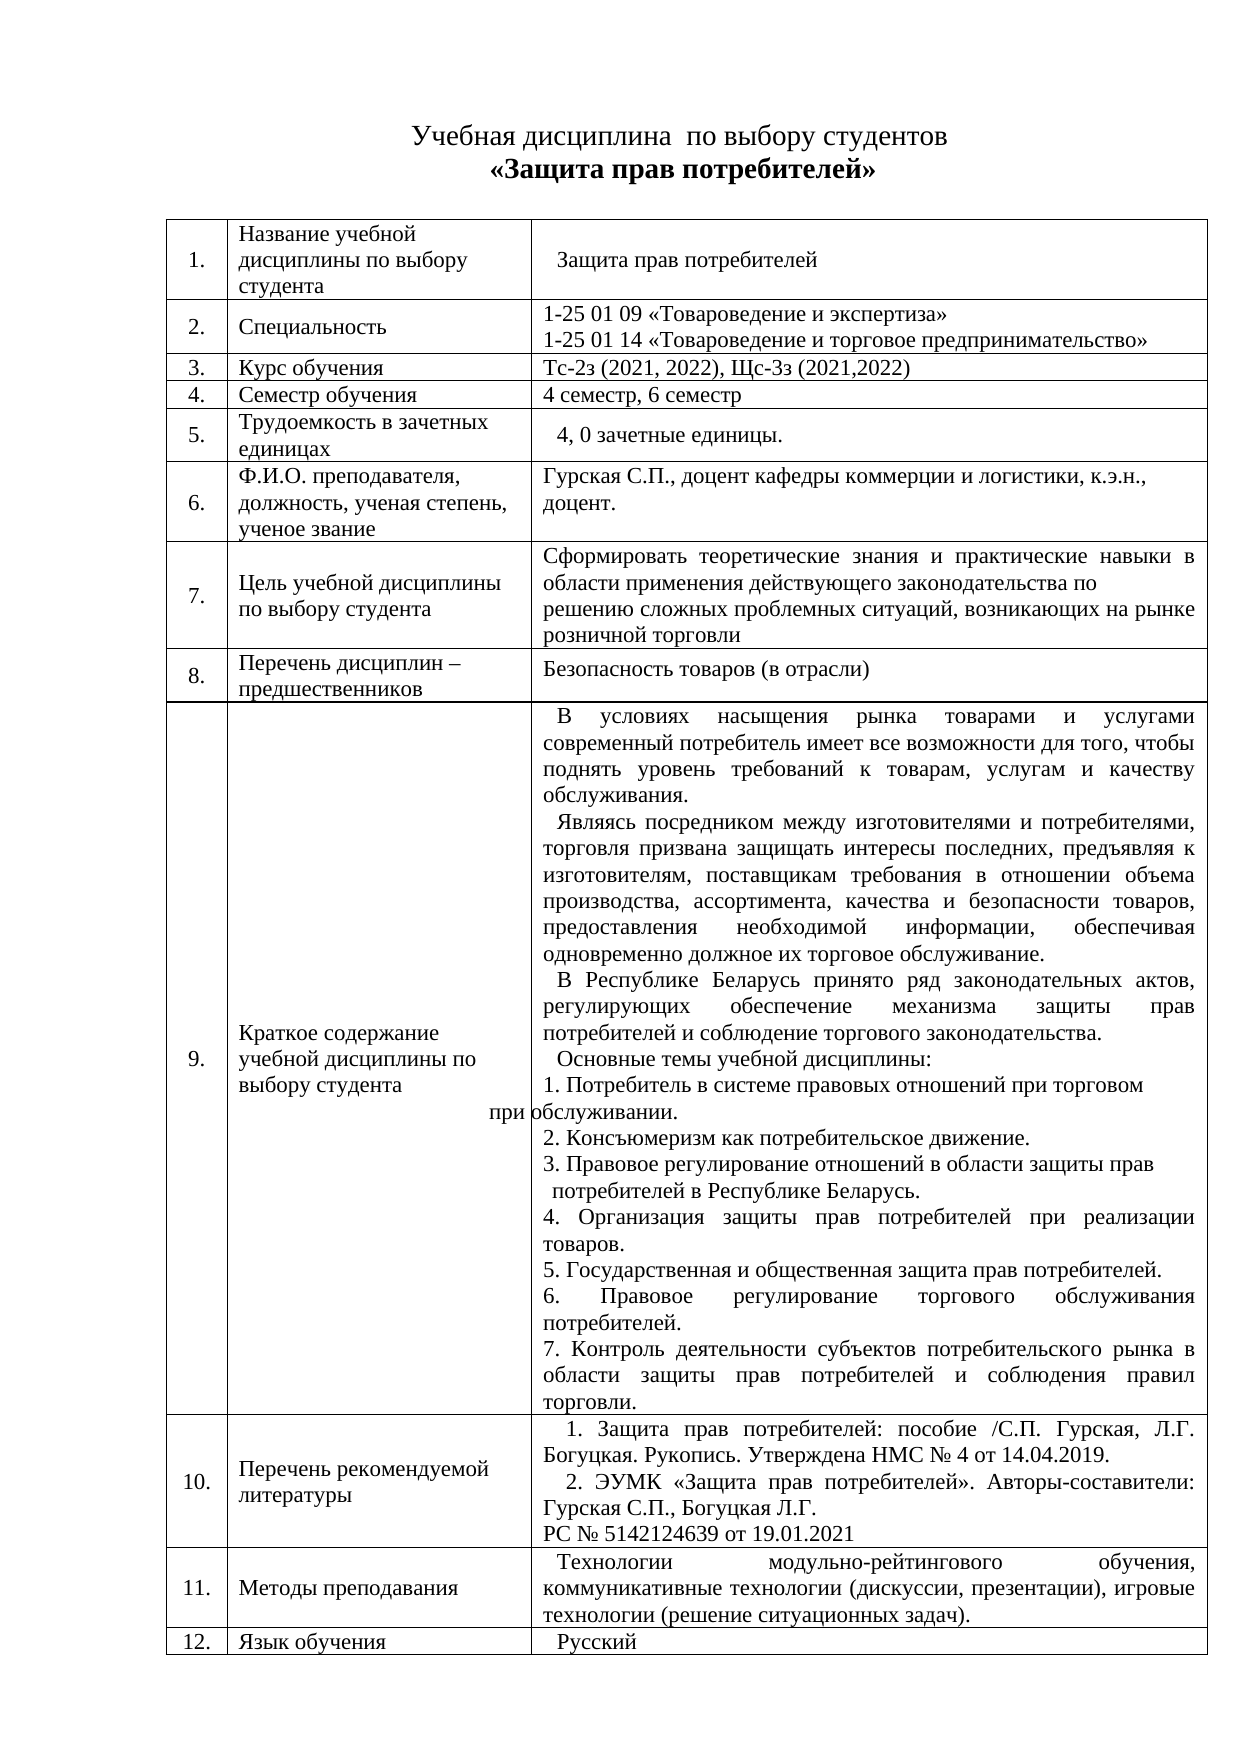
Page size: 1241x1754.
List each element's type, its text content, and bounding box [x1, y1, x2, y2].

table_cell Технологии модульно-рейтингового обучения, коммуникативные технологии (дискуссии, презентации), игровые технологии (решение ситуационных задач). [532, 1548, 1207, 1627]
table_cell Краткое содержание учебной дисциплины по выбору студента [228, 703, 531, 1414]
table_cell Методы преподавания [228, 1548, 531, 1627]
table_cell Трудоемкость в зачетных единицах [228, 409, 531, 461]
table_header Название учебной дисциплины по выбору студента [228, 220, 531, 299]
table_cell В условиях насыщения рынка товарами и услугами современный потребитель имеет все возможности для того, чтобы поднять уровень требований к товарам, услугам и качеству обслуживания. Являясь посредником между изготовителями и потребителями, торговля призвана защищать интересы последних, предъявляя к изготовителям, поставщикам требования в отношении объема производства, ассортимента, качества и безопасности товаров, предоставления необходимой информации, обеспечивая одновременно должное их торговое обслуживание. В Республике Беларусь принято ряд законодательных актов, регулирующих обеспечение механизма защиты прав потребителей и соблюдение торгового законодательства. Основные темы учебной дисциплины: 1. Потребитель в системе правовых отношений при торговом при обслуживании. 2. Консъюмеризм как потребительское движение. 3. Правовое регулирование отношений в области защиты прав потребителей в Республике Беларусь. 4. Организация защиты прав потребителей при реализации товаров. 5. Государственная и общественная защита прав потребителей. 6. Правовое регулирование торгового обслуживания потребителей. 7. Контроль деятельности субъектов потребительского рынка в области защиты прав потребителей и соблюдения правил торговли. [532, 703, 1207, 1414]
table_cell Курс обучения [228, 354, 531, 380]
table_cell 1-25 01 09 «Товароведение и экспертиза» 1-25 01 14 «Товароведение и торговое предпринимательство» [532, 300, 1207, 353]
table_cell Цель учебной дисциплины по выбору студента [228, 542, 531, 648]
table_cell 9. [167, 703, 227, 1414]
table_cell 6. [167, 462, 227, 541]
text Учебная дисциплина по выбору студентов [177, 118, 1181, 152]
table_cell 4 семестр, 6 семестр [532, 381, 1207, 407]
table_cell 4, 0 зачетные единицы. [532, 409, 1207, 461]
table_cell 12. [167, 1628, 227, 1654]
table_cell Сформировать теоретические знания и практические навыки в области применения действующего законодательства по решению сложных проблемных ситуаций, возникающих на рынке розничной торговли [532, 542, 1207, 648]
table_header 1. [167, 220, 227, 299]
table_cell Семестр обучения [228, 381, 531, 407]
table_cell Перечень дисциплин – предшественников [228, 649, 531, 701]
table_cell 4. [167, 381, 227, 407]
table_cell 2. [167, 300, 227, 353]
table_cell 3. [167, 354, 227, 380]
text «Защита прав потребителей» [177, 152, 1181, 185]
table_cell Язык обучения [228, 1628, 531, 1654]
table_cell Безопасность товаров (в отрасли) [532, 649, 1207, 701]
table_header Защита прав потребителей [532, 220, 1207, 299]
table_cell 10. [167, 1415, 227, 1547]
table_cell 7. [167, 542, 227, 648]
table_cell 11. [167, 1548, 227, 1627]
table_cell 1. Защита прав потребителей: пособие /С.П. Гурская, Л.Г. Богуцкая. Рукопись. Утверждена НМС № 4 от 14.04.2019. 2. ЭУМК «Защита прав потребителей». Авторы-составители: Гурская С.П., Богуцкая Л.Г. РС № 5142124639 от 19.01.2021 [532, 1415, 1207, 1547]
table_cell Тс-2з (2021, 2022), Щс-3з (2021,2022) [532, 354, 1207, 380]
table_cell 8. [167, 649, 227, 701]
table_cell Перечень рекомендуемой литературы [228, 1415, 531, 1547]
table_cell Русский [532, 1628, 1207, 1654]
table_cell 5. [167, 409, 227, 461]
table_cell Специальность [228, 300, 531, 353]
table_cell Ф.И.О. преподавателя, должность, ученая степень, ученое звание [228, 462, 531, 541]
table_cell Гурская С.П., доцент кафедры коммерции и логистики, к.э.н., доцент. [532, 462, 1207, 541]
